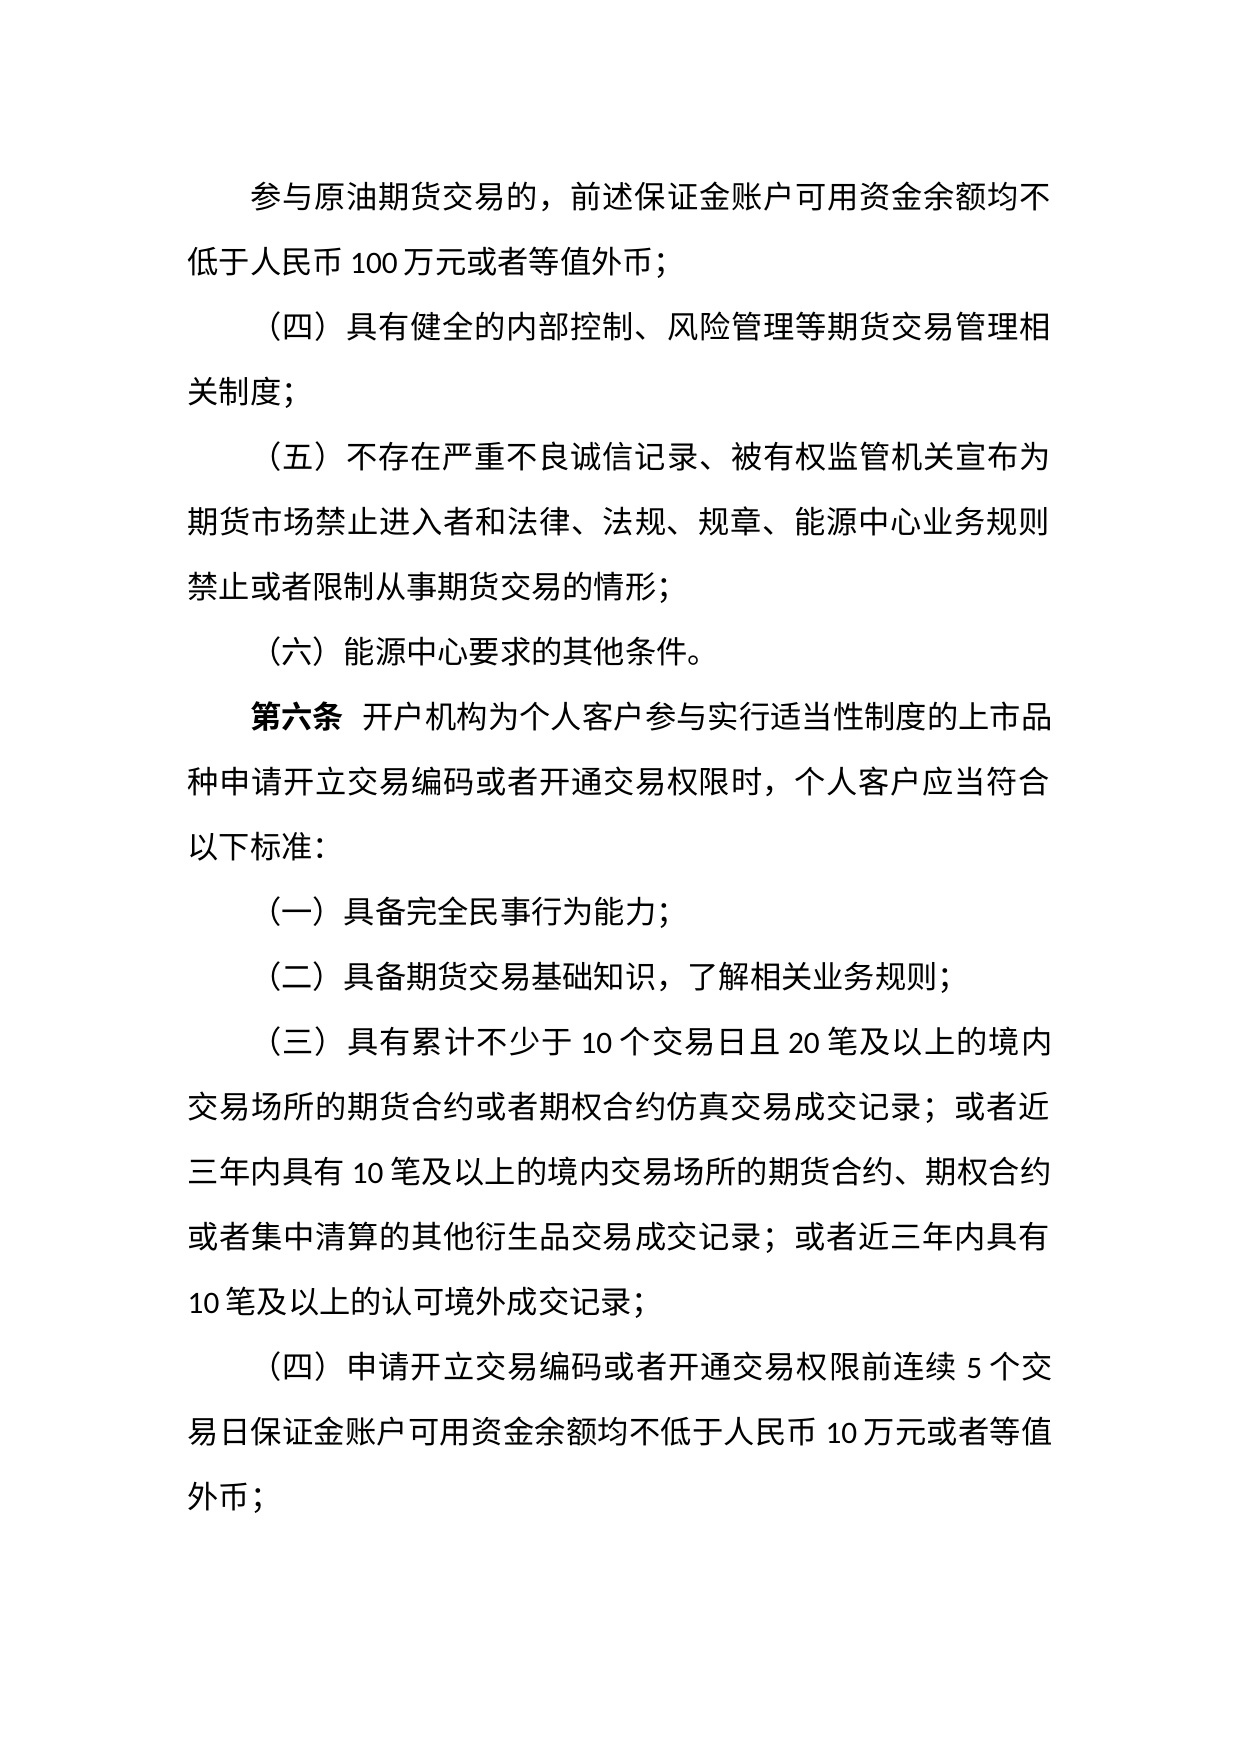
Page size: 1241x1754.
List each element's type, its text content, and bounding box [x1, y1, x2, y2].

text （四）申请开立交易编码或者开通交易权限前连续5个交易日保证金账户可用资金余额均不低于人民币10万元或者等值外币； [187, 1332, 1053, 1527]
text （三）具有累计不少于10个交易日且20笔及以上的境内交易场所的期货合约或者期权合约仿真交易成交记录；或者近三年内具有10笔及以上的境内交易场所的期货合约、期权合约或者集中清算的其他衍生品交易成交记录；或者近三年内具有10笔及以上的认可境外成交记录； [187, 1007, 1053, 1332]
text 参与原油期货交易的，前述保证金账户可用资金余额均不低于人民币100万元或者等值外币； [187, 162, 1053, 292]
text 第六条 开户机构为个人客户参与实行适当性制度的上市品种申请开立交易编码或者开通交易权限时，个人客户应当符合以下标准： [187, 682, 1053, 877]
text （四）具有健全的内部控制、风险管理等期货交易管理相关制度； [187, 292, 1053, 422]
text （一）具备完全民事行为能力； [187, 877, 1053, 942]
text （二）具备期货交易基础知识，了解相关业务规则； [187, 942, 1053, 1007]
text （五）不存在严重不良诚信记录、被有权监管机关宣布为期货市场禁止进入者和法律、法规、规章、能源中心业务规则禁止或者限制从事期货交易的情形； [187, 422, 1053, 617]
text （六）能源中心要求的其他条件。 [187, 617, 1053, 682]
